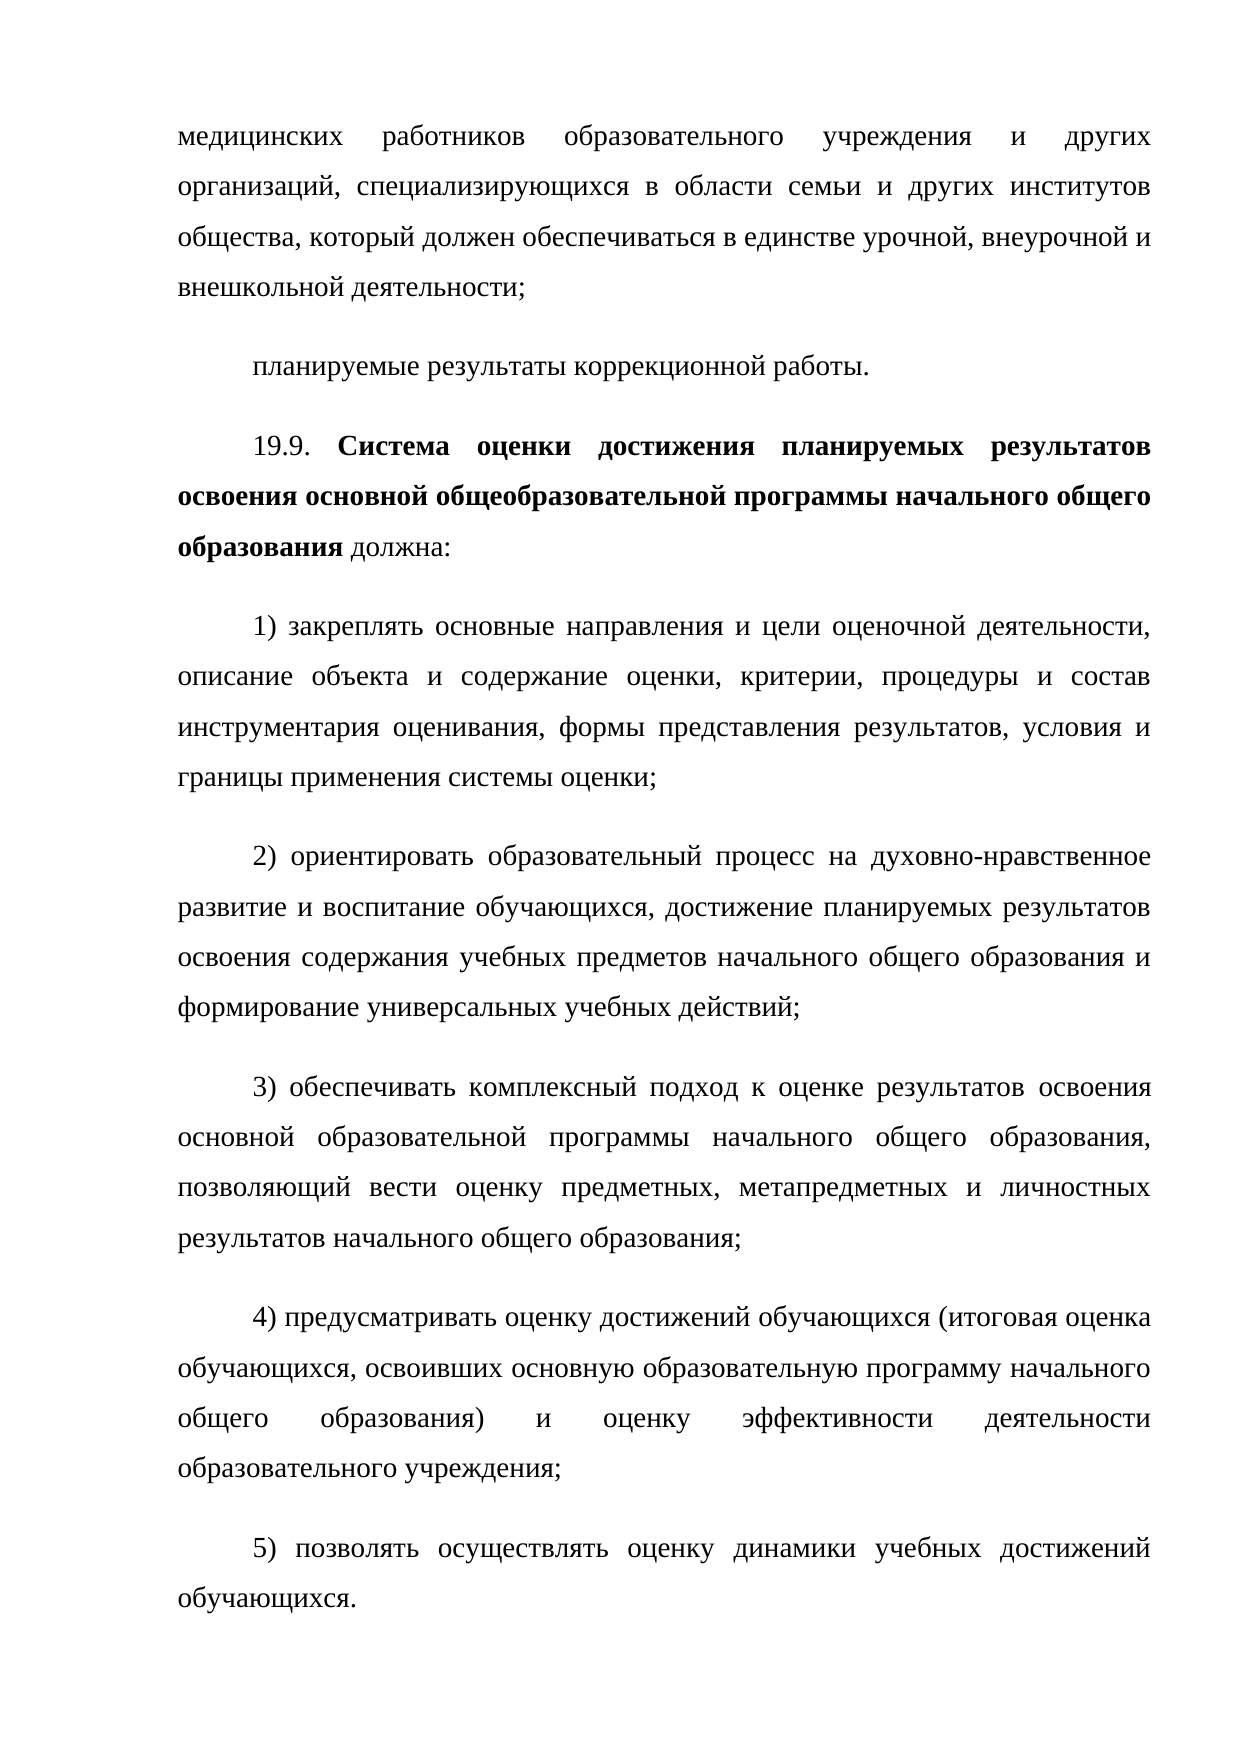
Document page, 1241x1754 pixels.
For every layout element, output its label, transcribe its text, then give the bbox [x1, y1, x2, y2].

text 3) обеспечивать комплексный подход к оценке результатов освоения основной образовательной программы начального общего образования, позволяющий вести оценку предметных, метапредметных и личностных результатов начального общего образования; [177, 1069, 1152, 1253]
text 2) ориентировать образовательный процесс на духовно-нравственное развитие и воспитание обучающихся, достижение планируемых результатов освоения содержания учебных предметов начального общего образования и формирование универсальных учебных действий; [177, 838, 1152, 1023]
text 1) закреплять основные направления и цели оценочной деятельности, описание объекта и содержание оценки, критерии, процедуры и состав инструментария оценивания, формы представления результатов, условия и границы применения системы оценки; [177, 608, 1152, 793]
text 4) предусматривать оценку достижений обучающихся (итоговая оценка обучающихся, освоивших основную образовательную программу начального общего образования) и оценку эффективности деятельности образовательного учреждения; [177, 1299, 1152, 1484]
text 5) позволять осуществлять оценку динамики учебных достижений обучающихся. [177, 1530, 1152, 1614]
text планируемые результаты коррекционной работы. [177, 348, 1152, 382]
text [177, 118, 1152, 303]
text 19.9. Система оценки достижения планируемых результатов освоения основной общеобразовательной программы начального общего образования должна: [177, 428, 1152, 562]
